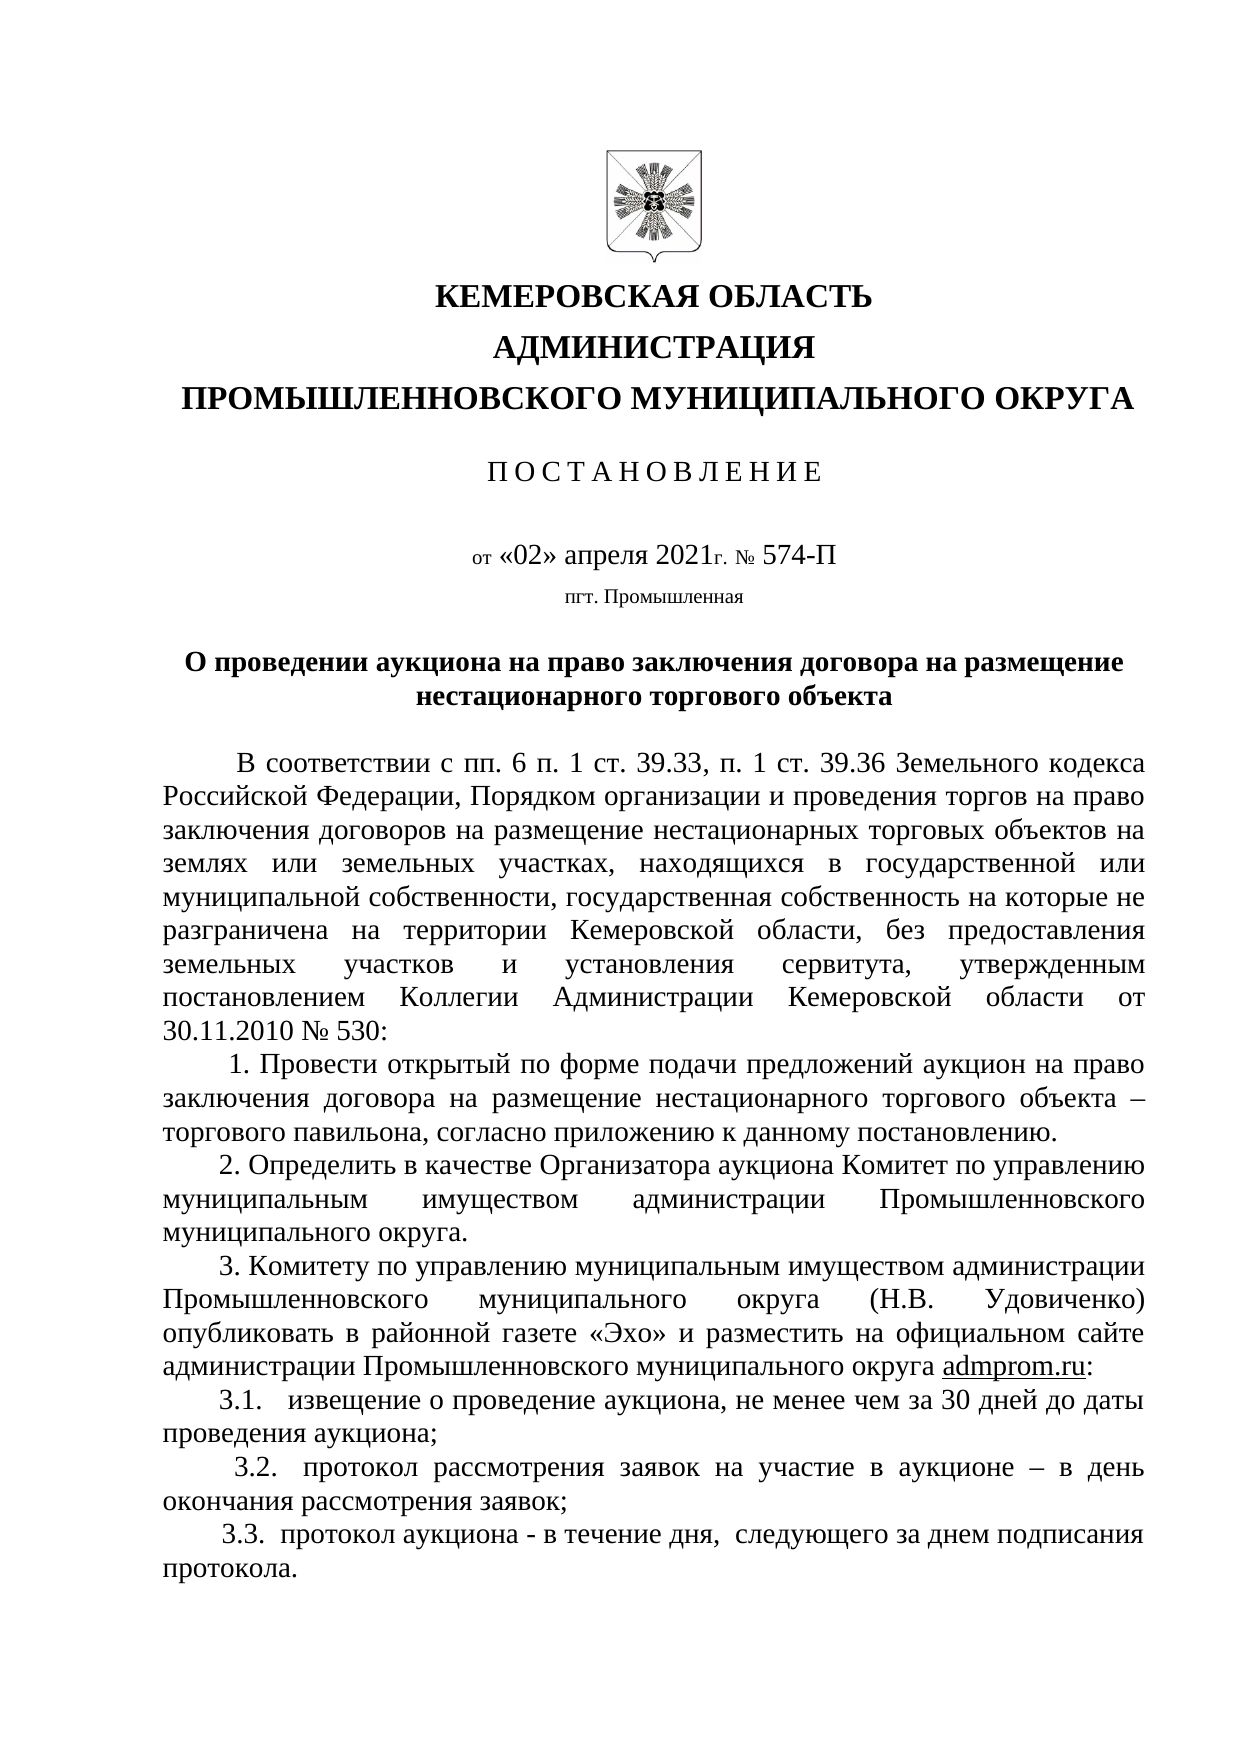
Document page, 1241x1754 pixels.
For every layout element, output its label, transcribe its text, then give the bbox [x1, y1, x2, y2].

text от «02» апреля 2021г. № 574-П [162, 537, 1146, 571]
text 3.2. протокол рассмотрения заявок на участие в аукционе – в день окончания рассмотрения заявок; [162, 1449, 1146, 1516]
text 3. Комитету по управлению муниципальным имуществом администрации Промышленновского муниципального округа (Н.В. Удовиченко) опубликовать в районной газете «Эхо» и разместить на официальном сайте администрации Промышленновского муниципального округа admprom.ru: [162, 1248, 1146, 1382]
text пгт. Промышленная [162, 583, 1146, 608]
subtitle ПОСТАНОВЛЕНИЕ [162, 454, 1146, 487]
text 1. Провести открытый по форме подачи предложений аукцион на право заключения договора на размещение нестационарного торгового объекта – торгового павильона, согласно приложению к данному постановлению. [162, 1047, 1146, 1147]
text 2. Определить в качестве Организатора аукциона Комитет по управлению муниципальным имуществом администрации Промышленновского муниципального округа. [162, 1147, 1146, 1248]
text 3.3. протокол аукциона - в течение дня, следующего за днем подписания протокола. [162, 1516, 1146, 1583]
subtitle КЕМЕРОВСКАЯ ОБЛАСТЬ [162, 276, 1146, 315]
text 3.1. извещение о проведение аукциона, не менее чем за 30 дней до даты проведения аукциона; [162, 1382, 1146, 1449]
subtitle АДМИНИСТРАЦИЯ [162, 327, 1146, 366]
subtitle ПРОМЫШЛЕННОВСКОГО МУНИЦИПАЛЬНОГО ОКРУГА [144, 378, 1172, 416]
text О проведении аукциона на право заключения договора на размещение нестационарного торгового объекта [162, 644, 1146, 711]
picture [605, 150, 703, 264]
text В соответствии с пп. 6 п. 1 ст. 39.33, п. 1 ст. 39.36 Земельного кодекса Российской Федерации, Порядком организации и проведения торгов на право заключения договоров на размещение нестационарных торговых объектов на землях или земельных участках, находящихся в государственной или муниципальной собственности, государственная собственность на которые не разграничена на территории Кемеровской области, без предоставления земельных участков и установления сервитута, утвержденным постановлением Коллегии Администрации Кемеровской области от 30.11.2010 № 530: [162, 745, 1146, 1047]
